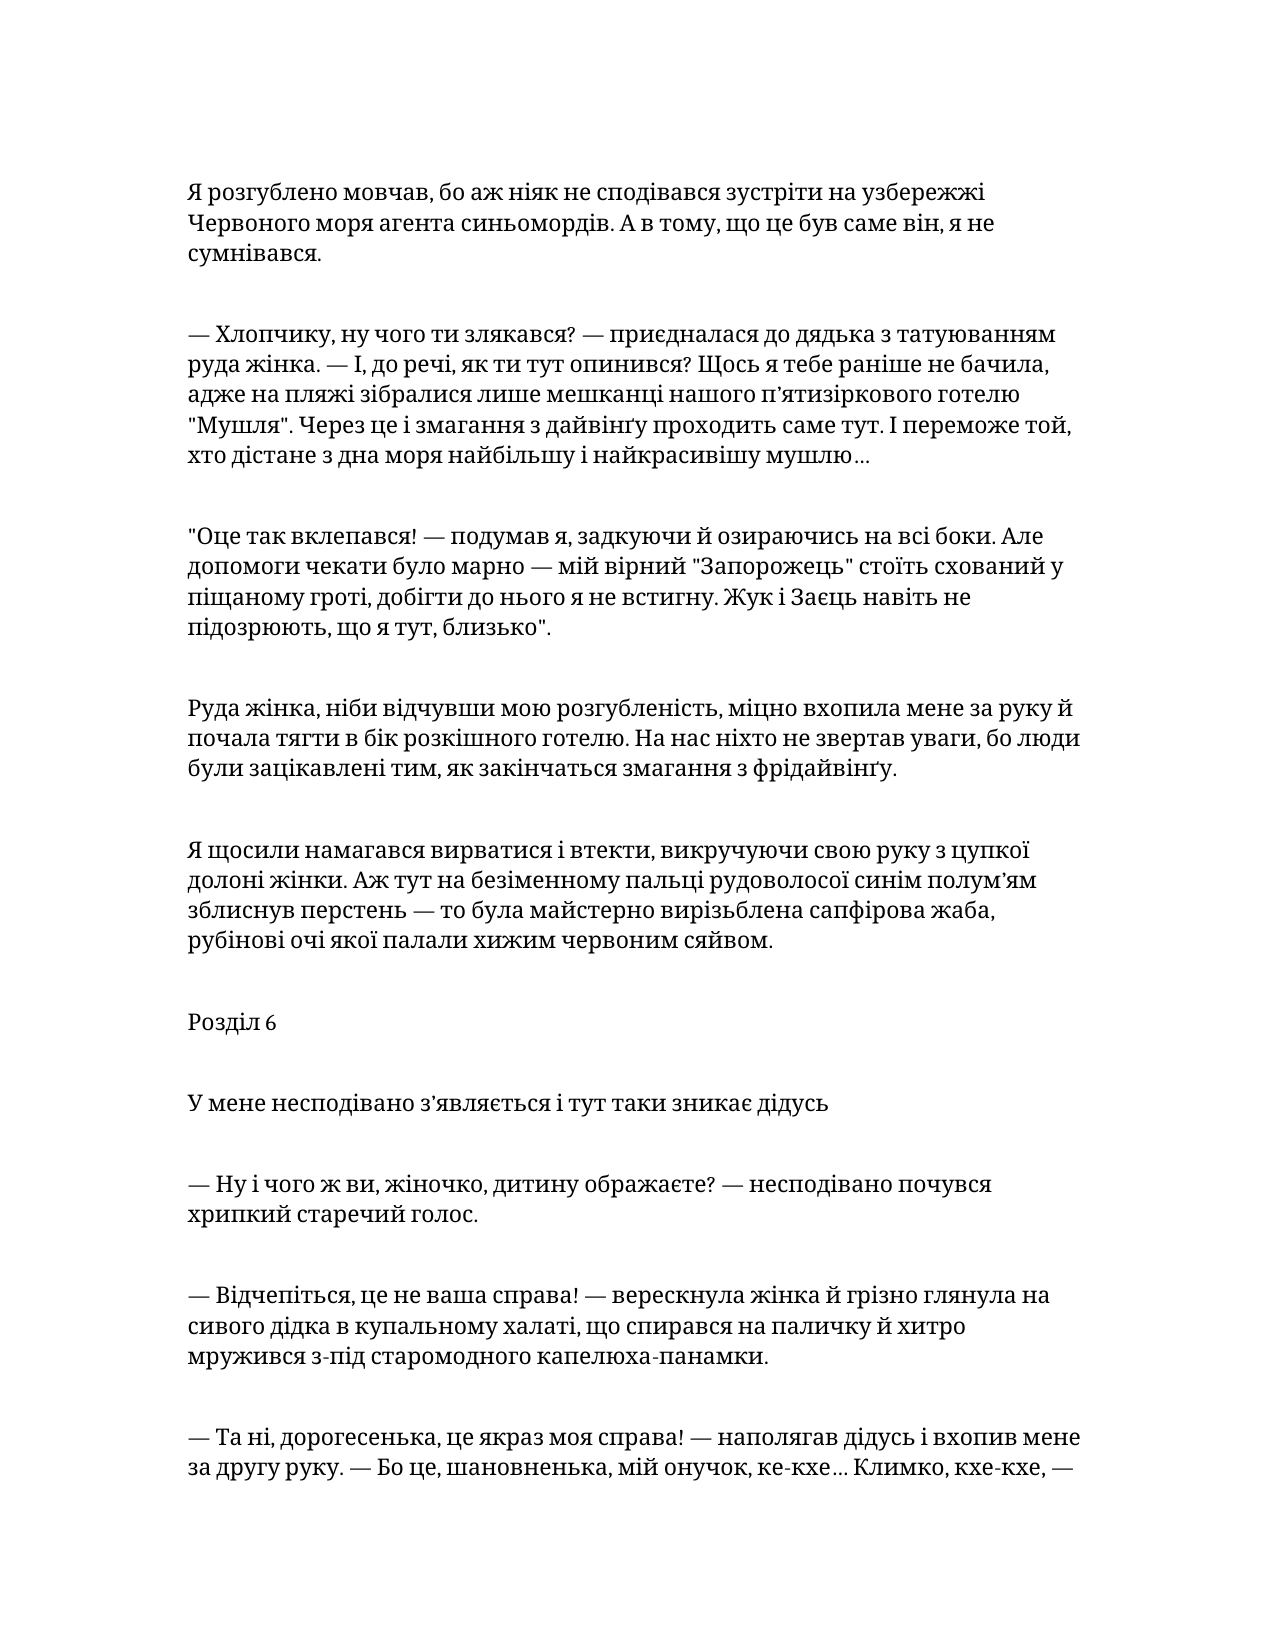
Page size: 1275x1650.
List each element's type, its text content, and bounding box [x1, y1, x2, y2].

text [187, 1395, 1087, 1482]
text — Ну і чого ж ви, жіночко, дитину ображаєте? — несподівано почувся хрипкий старечий голос. [187, 1142, 1087, 1228]
text "Оце так вклепався! — подумав я, задкуючи й озираючись на всі боки. Але допомоги чекати було марно — мій вірний "Запорожець" стоїть схований у піщаному гроті, добігти до нього я не встигну. Жук і Заєць навіть не підозрюють, що я тут, близько". [187, 494, 1087, 641]
text Руда жінка, ніби відчувши мою розгубленість, міцно вхопила мене за руку й почала тягти в бік розкішного готелю. На нас ніхто не звертав уваги, бо люди були зацікавлені тим, як закінчаться змагання з фрідайвінґу. [187, 666, 1087, 783]
text — Відчепіться, це не ваша справа! — верескнула жінка й грізно глянула на сивого дідка в купальному халаті, що спирався на паличку й хитро мружився з-під старомодного капелюха-панамки. [187, 1253, 1087, 1370]
text Я щосили намагався вирватися і втекти, викручуючи свою руку з цупкої долоні жінки. Аж тут на безіменному пальці рудоволосої синім полум’ям зблиснув перстень — то була майстерно вирізьблена сапфірова жаба, рубінові очі якої палали хижим червоним сяйвом. [187, 807, 1087, 954]
text Розділ 6 [187, 979, 1087, 1036]
text У мене несподівано з’являється і тут таки зникає дідусь [187, 1060, 1087, 1117]
text Я розгублено мовчав, бо аж ніяк не сподівався зустріти на узбережжі Червоного моря агента синьомордів. А в тому, що це був саме він, я не сумнівався. [187, 150, 1087, 267]
text — Хлопчику, ну чого ти злякався? — приєдналася до дядька з татуюванням руда жінка. — І, до речі, як ти тут опинився? Щось я тебе раніше не бачила, адже на пляжі зібралися лише мешканці нашого п’ятизіркового готелю "Мушля". Через це і змагання з дайвінґу проходить саме тут. І переможе той, хто дістане з дна моря найбільшу і найкрасивішу мушлю… [187, 292, 1087, 469]
